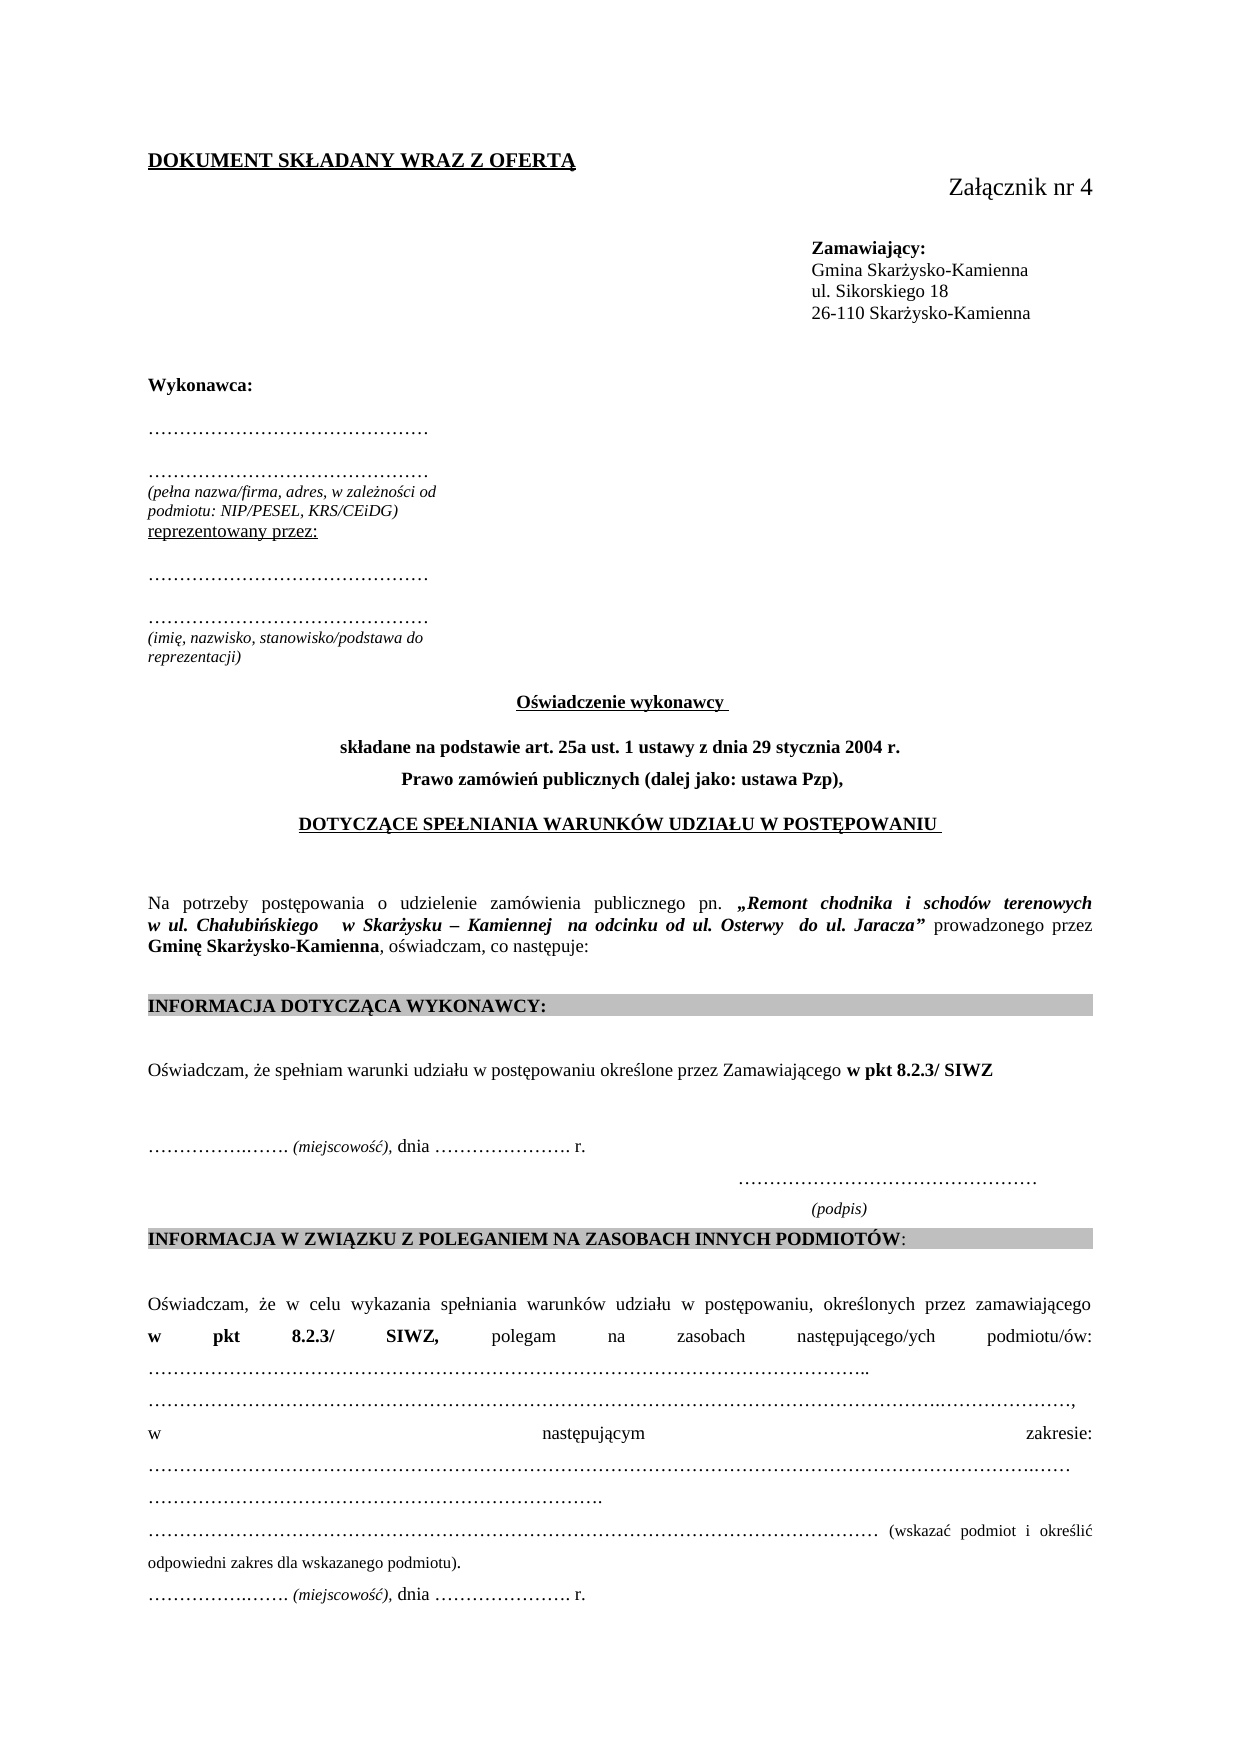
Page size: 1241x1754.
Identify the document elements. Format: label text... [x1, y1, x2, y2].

text Prawo zamówień publicznych (dalej jako: ustawa Pzp), [148, 768, 1093, 790]
text ……………………………………… [148, 563, 472, 584]
text reprezentowany przez: [148, 520, 1093, 541]
text DOTYCZĄCE SPEŁNIANIA WARUNKÓW UDZIAŁU W POSTĘPOWANIU [148, 813, 1093, 878]
text Wykonawca: [148, 373, 1093, 395]
text ………………………………………… [148, 1167, 1093, 1188]
text Zamawiający: [740, 237, 1093, 258]
text ……………………………………… [148, 417, 472, 438]
text ……………………………………………………………….……………………………………………………………………………………………………… (wskazać podmiot i określić odpowiedni zakres dla wskazanego podmiotu). [148, 1486, 1093, 1572]
text (podpis) [738, 1199, 1093, 1218]
text Oświadczam, że spełniam warunki udziału w postępowaniu określone przez Zamawiającego w pkt 8.2.3/ SIWZ [148, 1059, 1093, 1081]
text Oświadczam, że w celu wykazania spełniania warunków udziału w postępowaniu, określonych przez zamawiającego w pkt 8.2.3/ SIWZ, polegam na zasobach następującego/ych podmiotu/ów: ……………………………………………………………………………………………………..……………………………………………………………………………………………………………….…………………, w następującym zakresie: …………………………………………………………………………………………………………………………….…… [148, 1292, 1093, 1475]
text …………….……. (miejscowość), dnia …………………. r. [148, 1583, 1093, 1604]
text ul. Sikorskiego 18 [784, 280, 1093, 302]
text (imię, nazwisko, stanowisko/podstawa do reprezentacji) [148, 627, 472, 666]
text 26-110 Skarżysko-Kamienna [784, 302, 1093, 323]
text …………….……. (miejscowość), dnia …………………. r. [148, 1134, 1093, 1156]
text składane na podstawie art. 25a ust. 1 ustawy z dnia 29 stycznia 2004 r. [148, 736, 1093, 757]
text INFORMACJA W ZWIĄZKU Z POLEGANIEM NA ZASOBACH INNYCH PODMIOTÓW: [148, 1228, 1093, 1249]
text Gmina Skarżysko-Kamienna [784, 258, 1093, 280]
subtitle Załącznik nr 4 [148, 172, 1093, 200]
text Oświadczenie wykonawcy [148, 691, 1093, 713]
text ……………………………………… [148, 460, 472, 481]
text INFORMACJA DOTYCZĄCA WYKONAWCY: [148, 994, 1093, 1016]
text (pełna nazwa/firma, adres, w zależności od podmiotu: NIP/PESEL, KRS/CEiDG) [148, 481, 472, 520]
text DOKUMENT SKŁADANY WRAZ Z OFERTĄ [148, 148, 1093, 172]
text ……………………………………… [148, 606, 472, 627]
text Na potrzeby postępowania o udzielenie zamówienia publicznego pn. „Remont chodnika i schodów terenowych w ul. Chałubińskiego w Skarżysku – Kamiennej na odcinku od ul. Osterwy do ul. Jaracza” prowadzonego przez Gminę Skarżysko-Kamienna, oświadczam, co następuje: [148, 892, 1093, 957]
